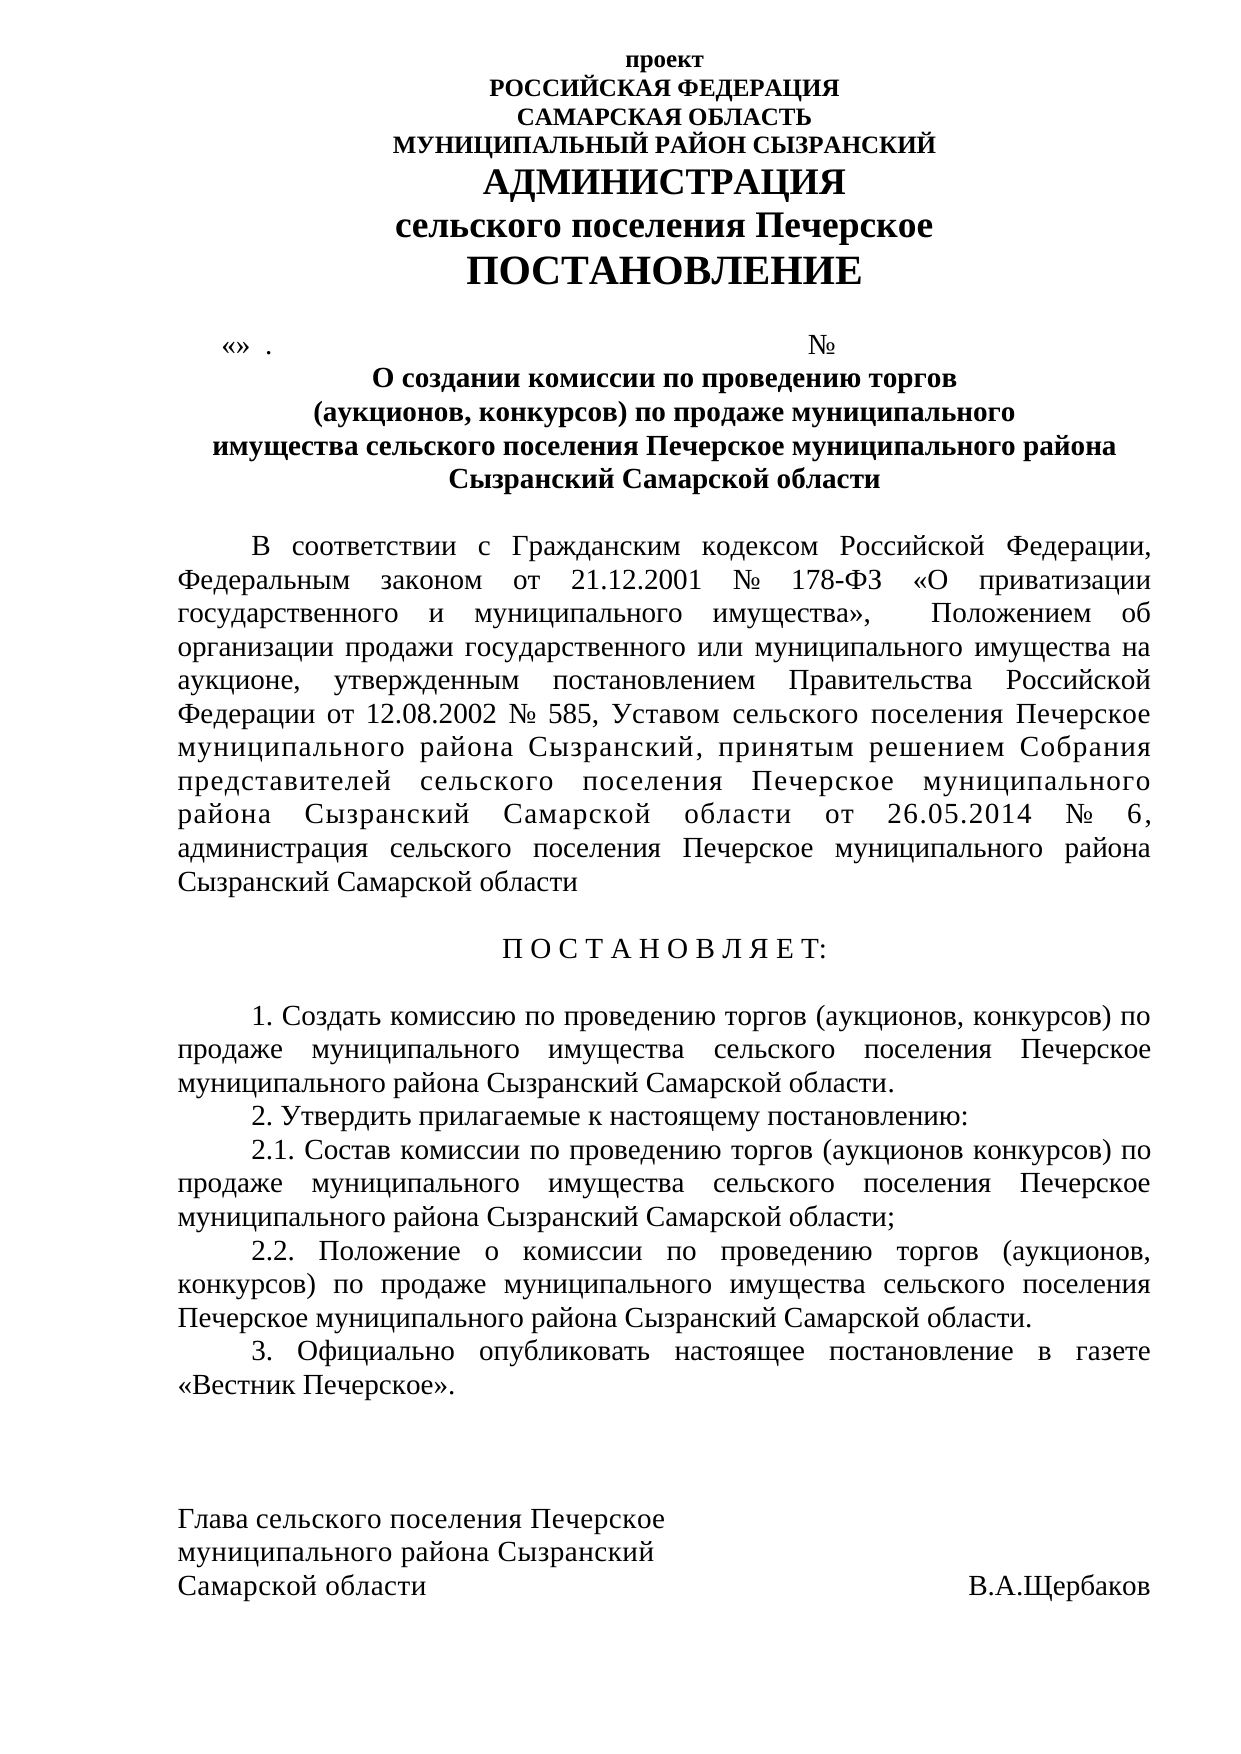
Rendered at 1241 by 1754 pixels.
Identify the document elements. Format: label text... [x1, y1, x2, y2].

text сельского поселения Печерское [177, 202, 1152, 246]
text В соответствии с Гражданским кодексом Российской Федерации, Федеральным законом от 21.12.2001 № 178-ФЗ «О приватизации государственного и муниципального имущества», Положением об организации продажи государственного или муниципального имущества на аукционе, утвержденным постановлением Правительства Российской Федерации от 12.08.2002 № 585, Уставом сельского поселения Печерское муниципального района Сызранский, принятым решением Собрания представителей сельского поселения Печерское муниципального района Сызранский Самарской области от 26.05.2014 № 6, администрация сельского поселения Печерское муниципального района Сызранский Самарской области [177, 528, 1152, 897]
text проект [177, 44, 1152, 73]
subtitle муниципального района Сызранский [177, 1534, 1152, 1568]
text «» . № [177, 327, 1152, 361]
text АДМИНИСТРАЦИЯ [177, 159, 1152, 202]
text П О С Т А Н О В Л Я Е Т: [177, 931, 1152, 964]
text О создании комиссии по проведению торгов [177, 361, 1152, 394]
text 1. Создать комиссию по проведению торгов (аукционов, конкурсов) по продаже муниципального имущества сельского поселения Печерское муниципального района Сызранский Самарской области. [177, 998, 1152, 1098]
text МУНИЦИПАЛЬНЫЙ РАЙОН СЫЗРАНСКИЙ [177, 131, 1152, 159]
text РОССИЙСКАЯ ФЕДЕРАЦИЯ [177, 73, 1152, 102]
text имущества сельского поселения Печерское муниципального района [177, 428, 1152, 461]
text 2.1. Состав комиссии по проведению торгов (аукционов конкурсов) по продаже муниципального имущества сельского поселения Печерское муниципального района Сызранский Самарской области; [177, 1132, 1152, 1233]
text Сызранский Самарской области [177, 461, 1152, 495]
text ПОСТАНОВЛЕНИЕ [177, 246, 1152, 293]
text 2. Утвердить прилагаемые к настоящему постановлению: [177, 1098, 1152, 1132]
subtitle Самарской области В.А.Щербаков [177, 1568, 1152, 1602]
subtitle Глава сельского поселения Печерское [177, 1501, 1152, 1534]
text 2.2. Положение о комиссии по проведению торгов (аукционов, конкурсов) по продаже муниципального имущества сельского поселения Печерское муниципального района Сызранский Самарской области. [177, 1233, 1152, 1333]
text (аукционов, конкурсов) по продаже муниципального [177, 394, 1152, 428]
text САМАРСКАЯ ОБЛАСТЬ [177, 102, 1152, 131]
text 3. Официально опубликовать настоящее постановление в газете «Вестник Печерское». [177, 1333, 1152, 1400]
